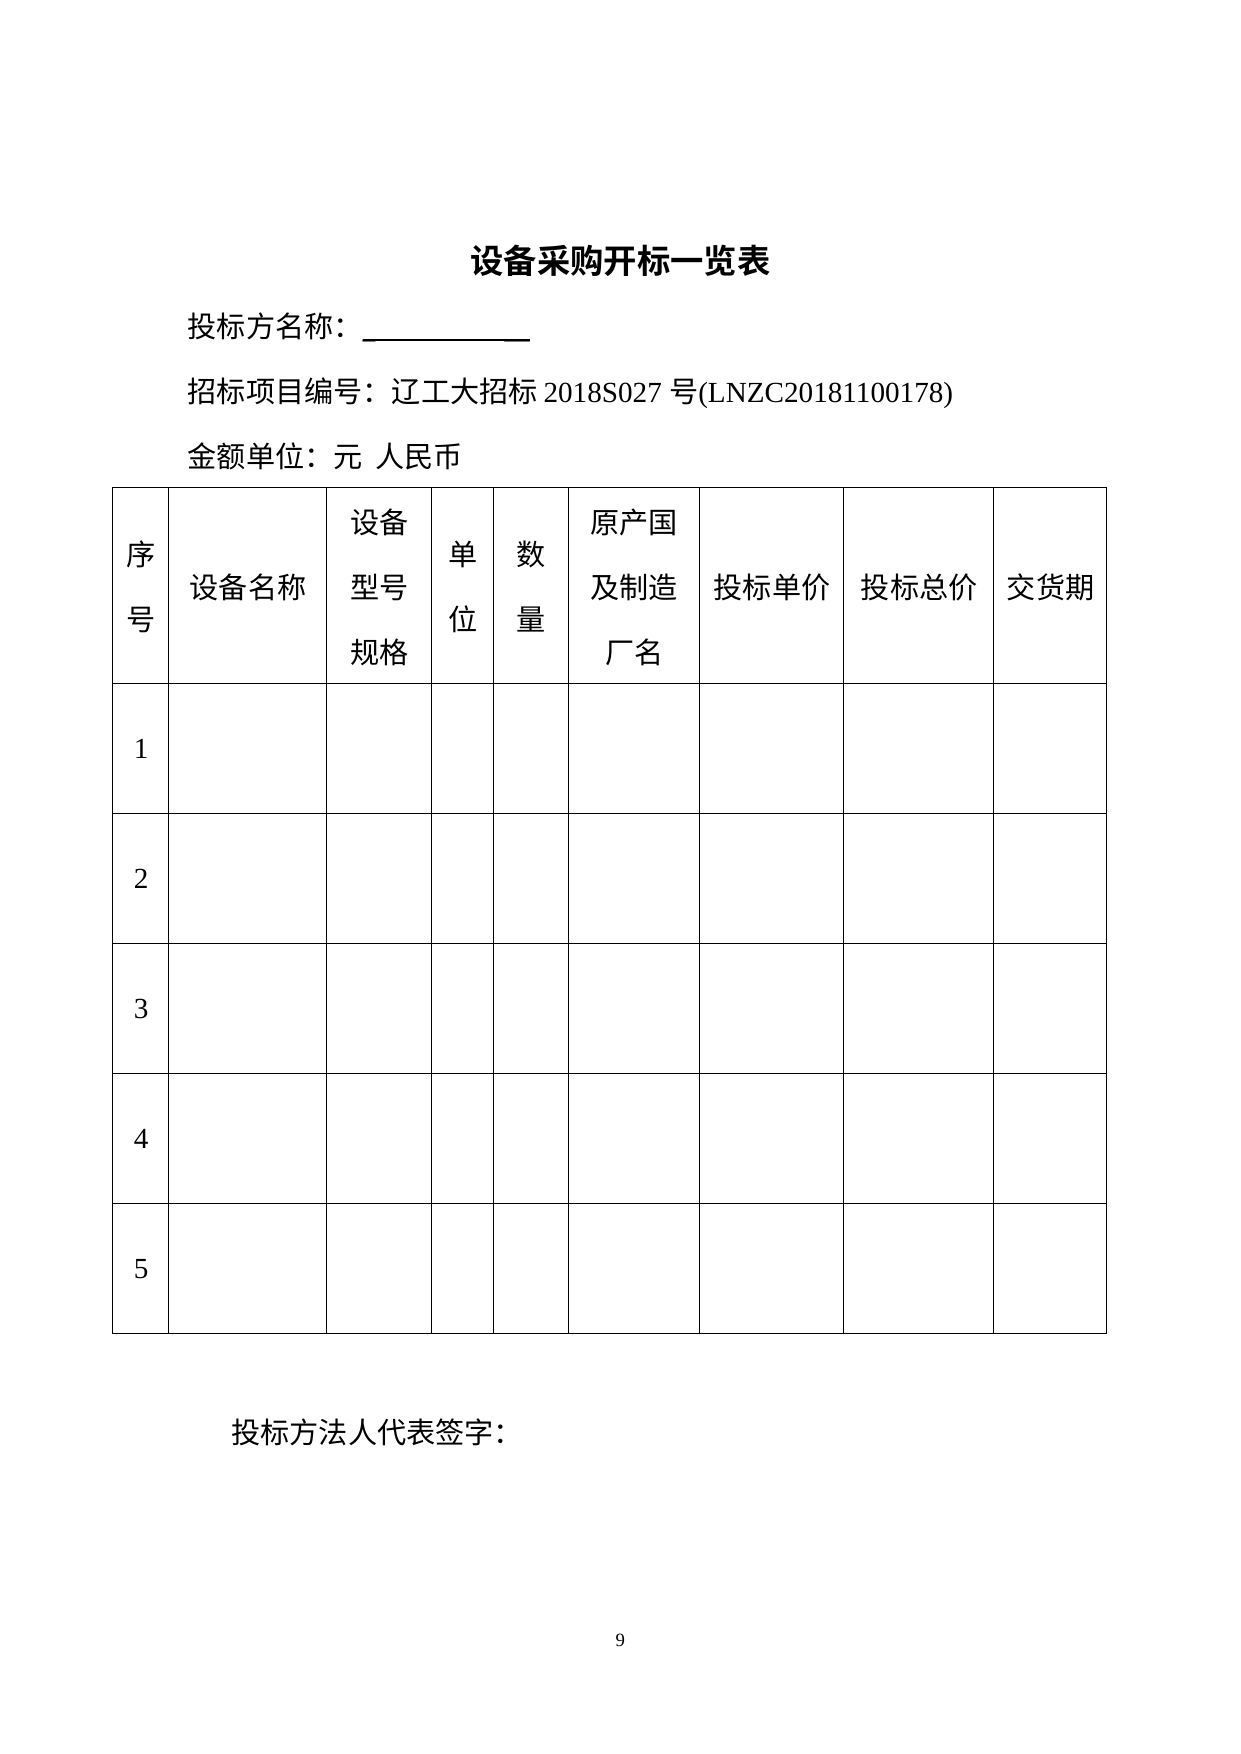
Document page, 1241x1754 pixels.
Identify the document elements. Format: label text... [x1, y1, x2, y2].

table_cell [327, 944, 431, 1073]
text 投标方法人代表签字： [187, 1398, 1053, 1463]
table_cell [700, 1074, 843, 1203]
text 设备采购开标一览表 [187, 227, 1053, 292]
table_header 投标单价 [700, 488, 843, 683]
table_header 数量 [494, 488, 568, 683]
table_cell [432, 1074, 493, 1203]
table_cell [844, 814, 993, 943]
table_cell [844, 684, 993, 813]
table_cell [169, 944, 326, 1073]
table_cell [432, 814, 493, 943]
table_cell [569, 944, 699, 1073]
table_cell 1 [113, 684, 168, 813]
table_cell [569, 814, 699, 943]
table_cell [844, 1074, 993, 1203]
table_cell [327, 814, 431, 943]
table_cell [494, 1074, 568, 1203]
table_cell [569, 684, 699, 813]
table_header 单位 [432, 488, 493, 683]
text 金额单位：元 人民币 [187, 422, 1053, 487]
table_header 序号 [113, 488, 168, 683]
table_header 原产国及制造厂名 [569, 488, 699, 683]
table_cell [327, 1074, 431, 1203]
table_cell [327, 684, 431, 813]
table_cell [494, 814, 568, 943]
table_cell [327, 1204, 431, 1332]
table_cell [700, 1204, 843, 1332]
table_cell [700, 814, 843, 943]
table_cell [994, 1074, 1106, 1203]
text 投标方名称：_ __ [187, 292, 1053, 357]
table_cell [169, 814, 326, 943]
table_cell [700, 944, 843, 1073]
text 招标项目编号：辽工大招标2018S027 号(LNZC20181100178) [187, 357, 1053, 422]
table_cell [494, 1204, 568, 1332]
table_cell [169, 1204, 326, 1332]
table_header 设备型号规格 [327, 488, 431, 683]
table_cell [844, 944, 993, 1073]
table_cell [494, 684, 568, 813]
table_cell 2 [113, 814, 168, 943]
table_cell [994, 944, 1106, 1073]
table_cell [432, 684, 493, 813]
table_header 交货期 [994, 488, 1106, 683]
table_cell [994, 814, 1106, 943]
table_cell [569, 1074, 699, 1203]
table_cell [432, 944, 493, 1073]
table_cell 5 [113, 1204, 168, 1332]
table_header 设备名称 [169, 488, 326, 683]
table_cell [432, 1204, 493, 1332]
table_cell [494, 944, 568, 1073]
table_cell 3 [113, 944, 168, 1073]
table_cell [700, 684, 843, 813]
table_cell [844, 1204, 993, 1332]
table_cell [994, 684, 1106, 813]
table_cell [169, 684, 326, 813]
table_cell [569, 1204, 699, 1332]
table_cell 4 [113, 1074, 168, 1203]
table_header 投标总价 [844, 488, 993, 683]
table_cell [994, 1204, 1106, 1332]
table_cell [169, 1074, 326, 1203]
